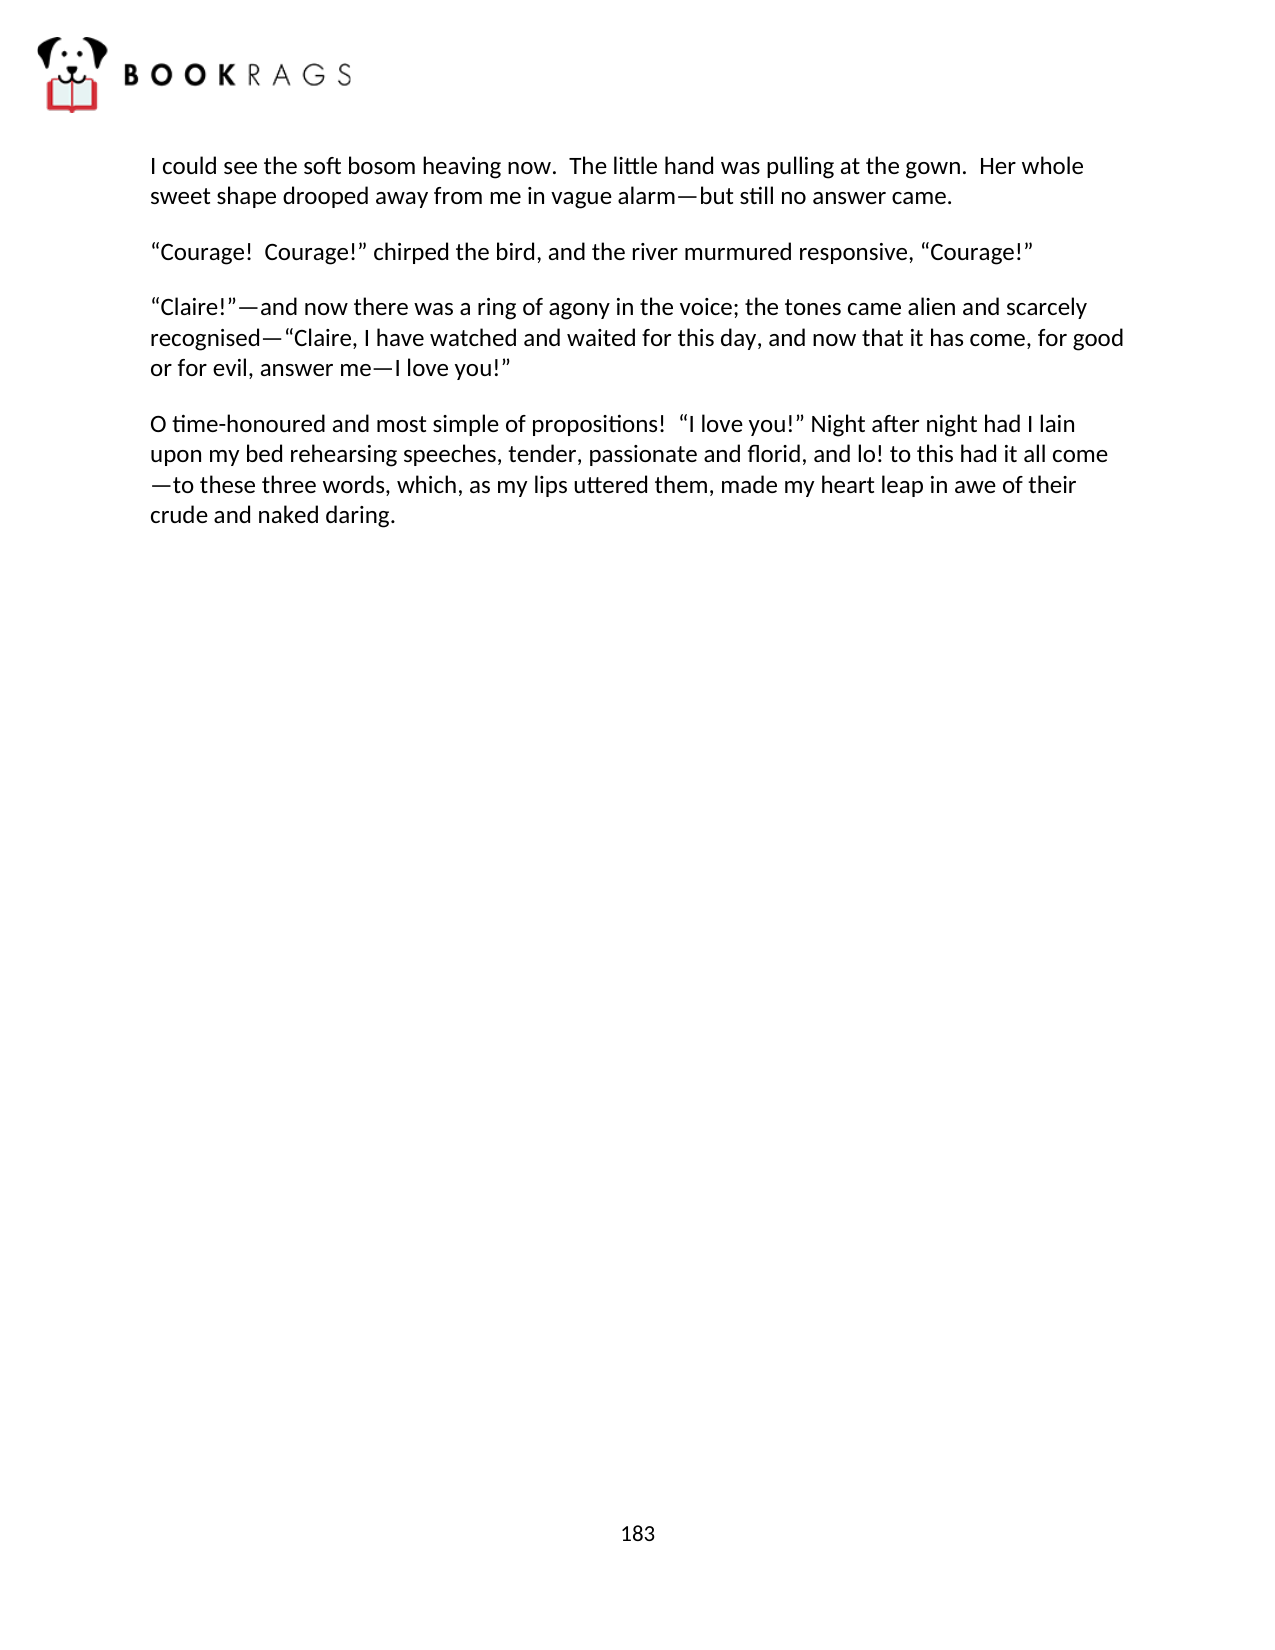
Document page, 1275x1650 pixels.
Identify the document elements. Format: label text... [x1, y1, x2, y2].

text “Claire!”—­and now there was a ring of agony in the voice; the tones came alien and scarcely recognised—­“Claire, I have watched and waited for this day, and now that it has come, for good or for evil, answer me—­I love you!” [150, 292, 1125, 383]
text O time-honoured and most simple of propositions! “I love you!” Night after night had I lain upon my bed rehearsing speeches, tender, passionate and florid, and lo! to this had it all come—­to these three words, which, as my lips uttered them, made my heart leap in awe of their crude and naked daring. [150, 408, 1125, 530]
text “Courage! Courage!” chirped the bird, and the river murmured responsive, “Courage!” [150, 236, 1125, 267]
picture [37, 37, 351, 113]
text I could see the soft bosom heaving now. The little hand was pulling at the gown. Her whole sweet shape drooped away from me in vague alarm—­but still no answer came. [150, 150, 1125, 211]
